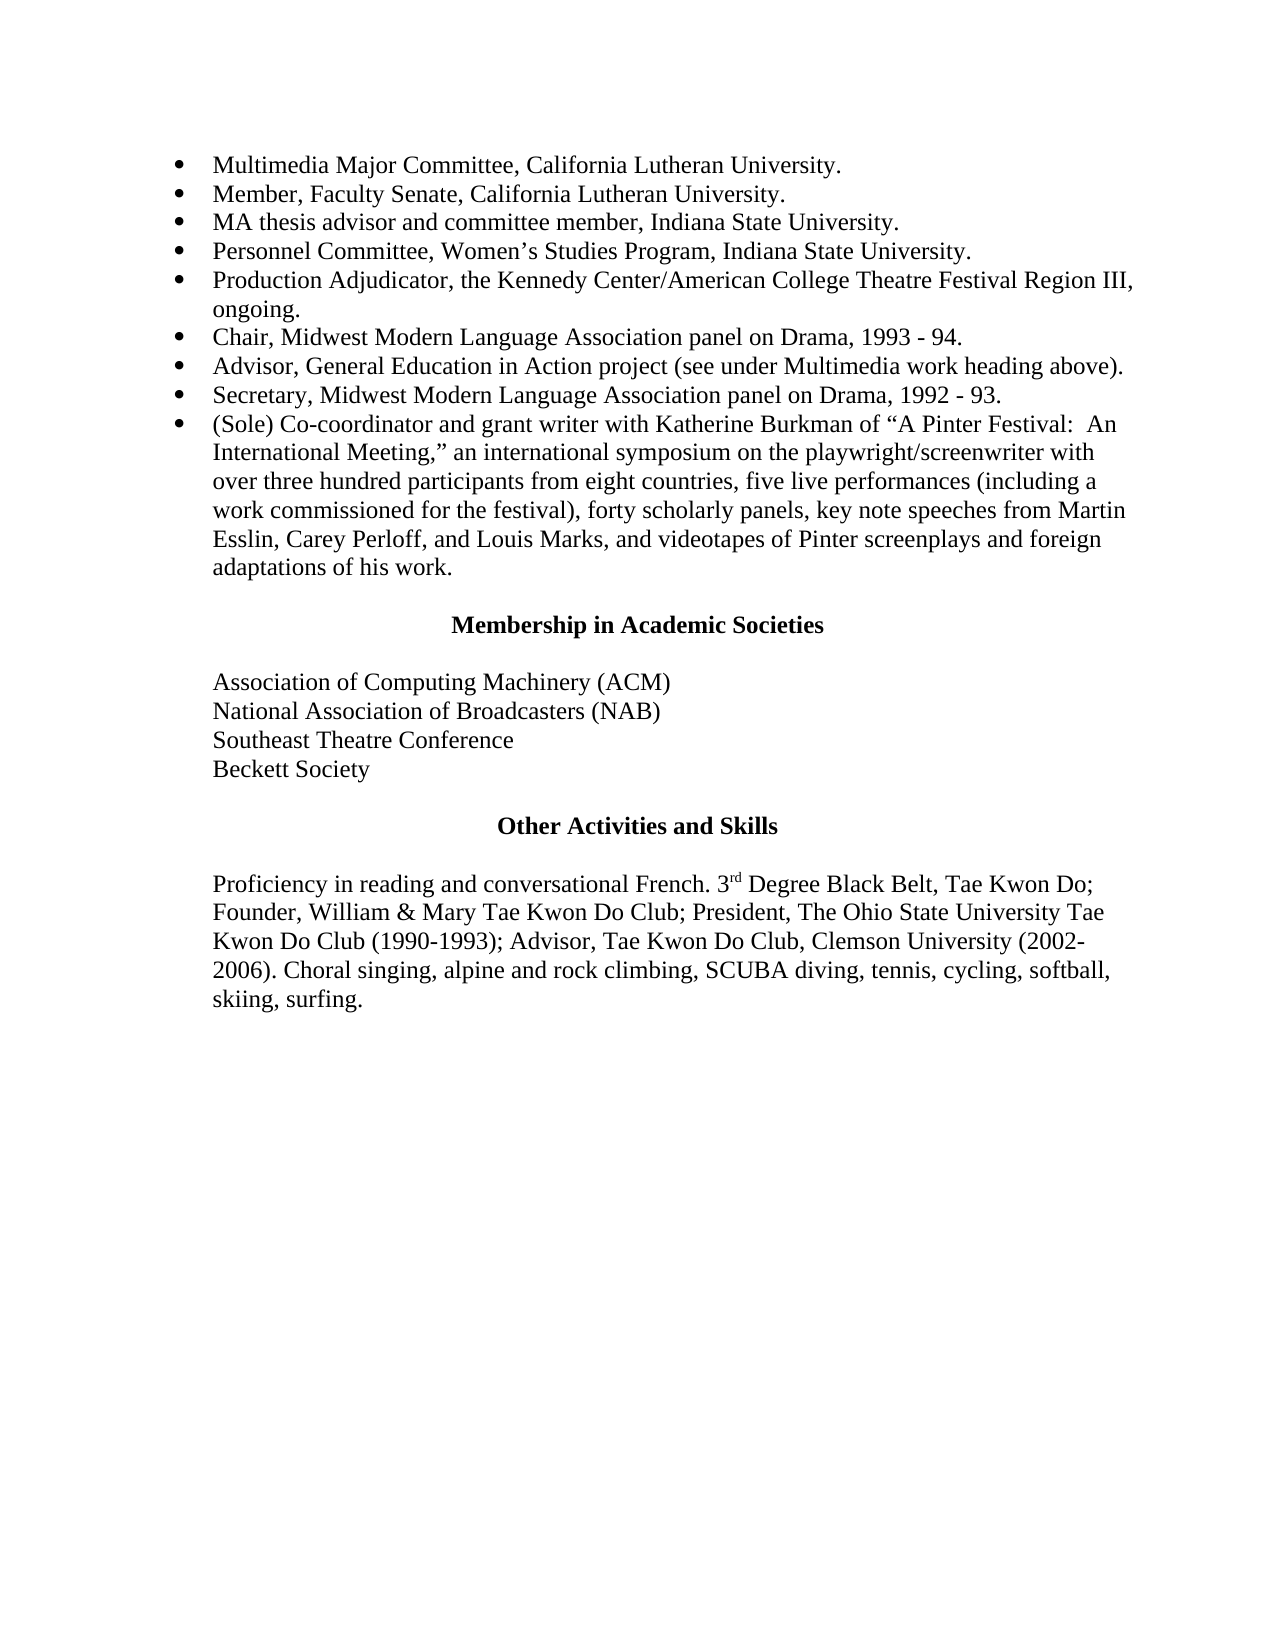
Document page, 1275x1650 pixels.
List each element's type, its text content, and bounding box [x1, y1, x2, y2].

list Multimedia Major Committee, California Lutheran University. [175, 150, 1138, 179]
text Other Activities and Skills [137, 811, 1138, 840]
text Membership in Academic Societies [137, 610, 1138, 639]
list Secretary, Midwest Modern Language Association panel on Drama, 1992 - 93. [175, 380, 1138, 409]
list Advisor, General Education in Action project (see under Multimedia work heading above). [175, 351, 1138, 380]
list Chair, Midwest Modern Language Association panel on Drama, 1993 - 94. [175, 322, 1138, 351]
text Association of Computing Machinery (ACM) [212, 667, 1138, 696]
list Production Adjudicator, the Kennedy Center/American College Theatre Festival Region III, ongoing. [175, 265, 1138, 322]
list Member, Faculty Senate, California Lutheran University. [175, 179, 1138, 207]
list MA thesis advisor and committee member, Indiana State University. [175, 207, 1138, 236]
text National Association of Broadcasters (NAB) [212, 696, 1138, 725]
text Southeast Theatre Conference [212, 725, 1138, 754]
text Proficiency in reading and conversational French. 3rd Degree Black Belt, Tae Kwon Do; Founder, William & Mary Tae Kwon Do Club; President, The Ohio State University Tae Kwon Do Club (1990-1993); Advisor, Tae Kwon Do Club, Clemson University (2002-2006). Choral singing, alpine and rock climbing, SCUBA diving, tennis, cycling, softball, skiing, surfing. [212, 869, 1138, 1012]
list (Sole) Co-coordinator and grant writer with Katherine Burkman of “A Pinter Festival: An International Meeting,” an international symposium on the playwright/screenwriter with over three hundred participants from eight countries, five live performances (including a work commissioned for the festival), forty scholarly panels, key note speeches from Martin Esslin, Carey Perloff, and Louis Marks, and videotapes of Pinter screenplays and foreign adaptations of his work. [175, 409, 1138, 581]
list Personnel Committee, Women’s Studies Program, Indiana State University. [175, 236, 1138, 265]
text Beckett Society [212, 754, 1138, 782]
